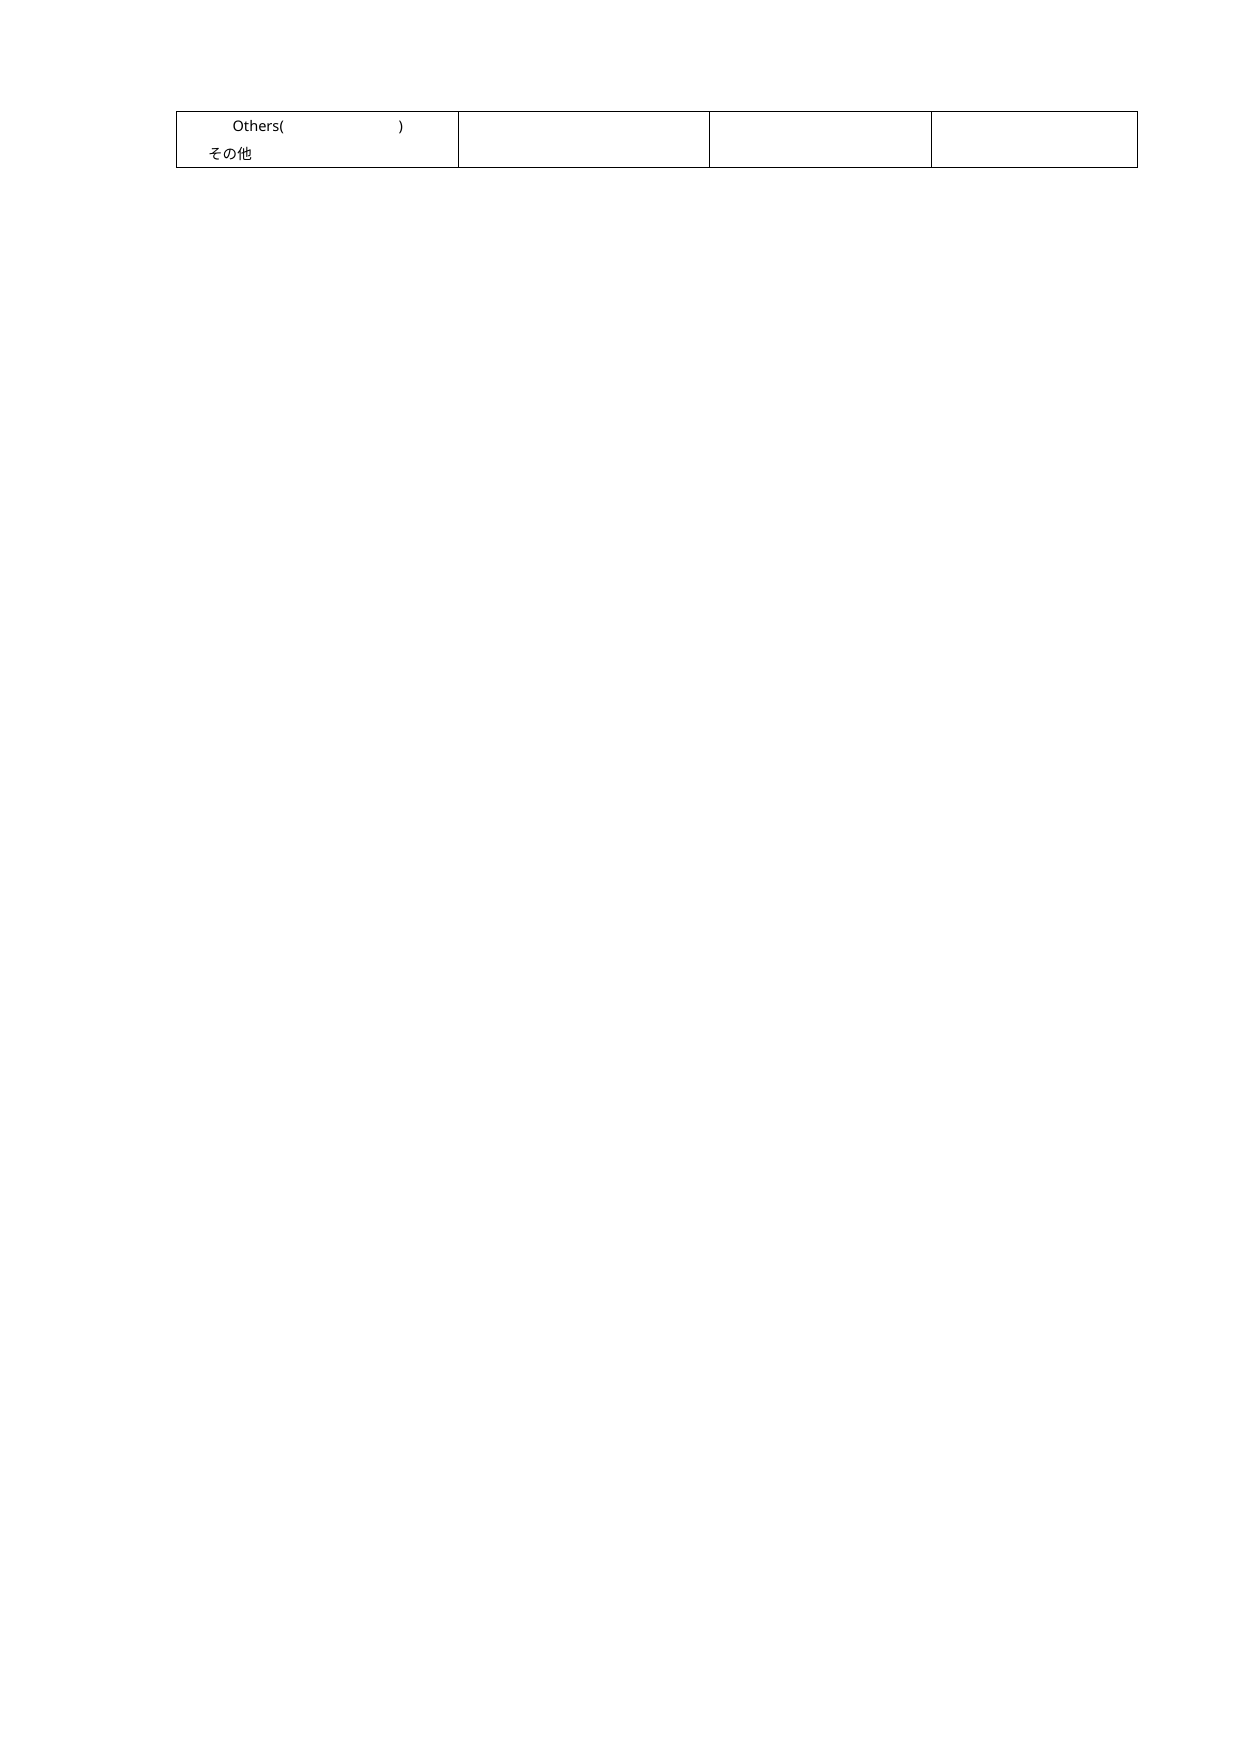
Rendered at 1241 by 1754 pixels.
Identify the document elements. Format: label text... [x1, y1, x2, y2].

table_cell [710, 112, 931, 167]
table_cell Others( ) その他 [177, 112, 458, 167]
table_cell [459, 112, 709, 167]
table_cell [932, 112, 1137, 167]
